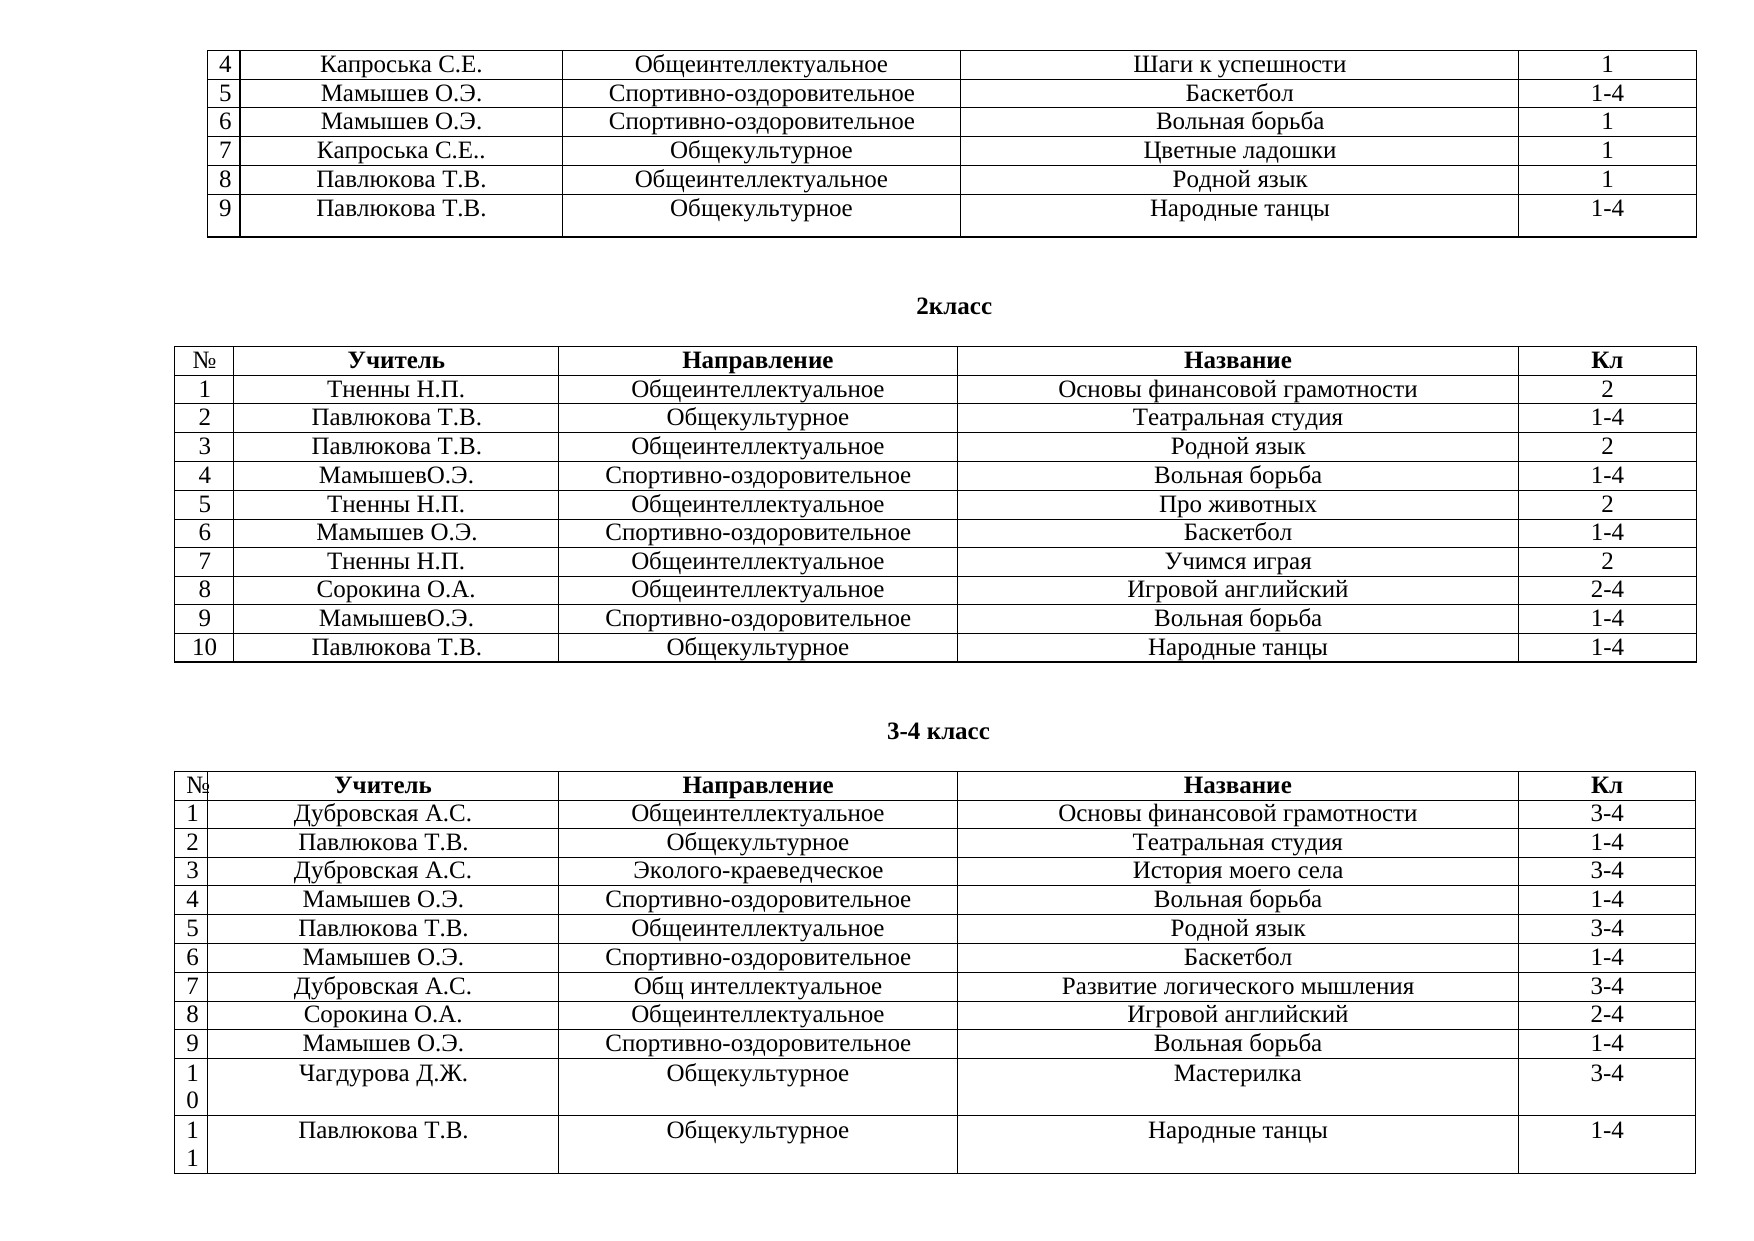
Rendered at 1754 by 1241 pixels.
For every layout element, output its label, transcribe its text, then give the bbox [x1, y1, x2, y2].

table_cell Мастерилка [958, 1059, 1518, 1115]
table_cell 1-4 [1519, 404, 1696, 432]
table_cell Мамышев О.Э. [241, 108, 562, 136]
table_cell 1-4 [1519, 195, 1696, 236]
table_cell 5 [208, 80, 239, 107]
table_cell Баскетбол [961, 80, 1518, 107]
table_cell Цветные ладошки [961, 137, 1518, 165]
table_header Учитель [234, 347, 558, 375]
table_cell 6 [175, 520, 233, 547]
table_cell 1 1 [175, 1116, 207, 1173]
table_cell Театральная студия [958, 404, 1518, 432]
table_cell 6 [208, 108, 239, 136]
table_cell Развитие логического мышления [958, 973, 1518, 1001]
table_cell Игровой английский [958, 1002, 1518, 1029]
table_cell Павлюкова Т.В. [208, 1116, 558, 1173]
table_cell Спортивно-оздоровительное [559, 462, 957, 489]
table_header № [175, 772, 207, 799]
table_cell Сорокина О.А. [234, 577, 558, 604]
table_cell 8 [175, 1002, 207, 1029]
table_cell 9 [208, 195, 239, 236]
table_cell 3 [175, 858, 207, 885]
table_cell 1-4 [1519, 944, 1695, 972]
list 2класс [916, 291, 1754, 320]
table_cell 5 [175, 491, 233, 518]
table_cell Дубровская А.С. [208, 973, 558, 1001]
table_cell 2-4 [1519, 1002, 1695, 1029]
table_cell Шаги к успешности [961, 51, 1518, 79]
table_cell 6 [175, 944, 207, 972]
table_cell Общекультурное [559, 1116, 957, 1173]
table_header Кл [1519, 772, 1695, 799]
table_cell Родной язык [961, 166, 1518, 193]
table_cell 1 0 [175, 1059, 207, 1115]
table_cell Общеинтеллектуальное [559, 801, 957, 828]
table_cell Спортивно-оздоровительное [563, 108, 960, 136]
table_cell Общекультурное [559, 634, 957, 661]
table_cell 3-4 [1519, 915, 1695, 943]
table_cell Общеинтеллектуальное [563, 166, 960, 193]
table_cell Павлюкова Т.В. [234, 634, 558, 661]
table_cell 1 [1519, 166, 1696, 193]
table_cell Родной язык [958, 433, 1518, 461]
table_cell Вольная борьба [958, 605, 1518, 633]
table_cell Учимся играя [958, 548, 1518, 576]
table_cell Мамышев О.Э. [208, 886, 558, 914]
table_cell 1 [1519, 108, 1696, 136]
table_cell Павлюкова Т.В. [241, 195, 562, 236]
table_cell 2 [1519, 491, 1696, 518]
table_cell Капроська С.Е. [241, 51, 562, 79]
table_cell Павлюкова Т.В. [234, 404, 558, 432]
table_cell Спортивно-оздоровительное [559, 520, 957, 547]
table_cell 3-4 [1519, 858, 1695, 885]
table_cell 4 [208, 51, 239, 79]
table_cell 1 [175, 376, 233, 403]
table_cell 7 [208, 137, 239, 165]
table_cell Тненны Н.П. [234, 548, 558, 576]
table_cell 4 [175, 886, 207, 914]
table_cell 7 [175, 973, 207, 1001]
table_cell Чагдурова Д.Ж. [208, 1059, 558, 1115]
table_cell Основы финансовой грамотности [958, 376, 1518, 403]
table_cell Общеинтеллектуальное [559, 548, 957, 576]
table_cell 1-4 [1519, 520, 1696, 547]
table_cell Спортивно-оздоровительное [559, 886, 957, 914]
table_cell 1 [1519, 51, 1696, 79]
table_cell Общеинтеллектуальное [559, 491, 957, 518]
table_cell Сорокина О.А. [208, 1002, 558, 1029]
table_cell 1-4 [1519, 1116, 1695, 1173]
table_cell Игровой английский [958, 577, 1518, 604]
table_cell Павлюкова Т.В. [234, 433, 558, 461]
table_cell Спортивно-оздоровительное [563, 80, 960, 107]
table_cell 1-4 [1519, 886, 1695, 914]
table_header Направление [559, 772, 957, 799]
table_cell 9 [175, 605, 233, 633]
table_cell Общекультурное [563, 137, 960, 165]
table_cell Вольная борьба [958, 1030, 1518, 1058]
table_header № [175, 347, 233, 375]
table_cell 1-4 [1519, 605, 1696, 633]
table_cell 2 [1519, 548, 1696, 576]
table_cell Спортивно-оздоровительное [559, 605, 957, 633]
table_cell 1-4 [1519, 829, 1695, 857]
table_cell Общекультурное [559, 829, 957, 857]
table_cell Родной язык [958, 915, 1518, 943]
table_cell Общеинтеллектуальное [563, 51, 960, 79]
table_cell Павлюкова Т.В. [241, 166, 562, 193]
table_cell Общеинтеллектуальное [559, 577, 957, 604]
table_cell 3-4 [1519, 801, 1695, 828]
table_cell Общеинтеллектуальное [559, 1002, 957, 1029]
table_cell 1 [1519, 137, 1696, 165]
table_cell Общекультурное [559, 404, 957, 432]
table_cell 3-4 [1519, 1059, 1695, 1115]
table_cell 1-4 [1519, 634, 1696, 661]
table_cell Общекультурное [559, 1059, 957, 1115]
table_cell Вольная борьба [958, 886, 1518, 914]
table_cell Баскетбол [958, 520, 1518, 547]
table_cell Мамышев О.Э. [241, 80, 562, 107]
table_cell Общеинтеллектуальное [559, 915, 957, 943]
table_header Название [958, 772, 1518, 799]
table_header Учитель [208, 772, 558, 799]
table_cell Общ интеллектуальное [559, 973, 957, 1001]
table_cell Народные танцы [961, 195, 1518, 236]
table_cell 4 [175, 462, 233, 489]
table_cell Капроська С.Е.. [241, 137, 562, 165]
table_cell 8 [208, 166, 239, 193]
table_cell 3-4 [1519, 973, 1695, 1001]
table_cell Павлюкова Т.В. [208, 915, 558, 943]
table_cell Тненны Н.П. [234, 376, 558, 403]
table_cell История моего села [958, 858, 1518, 885]
table_cell Тненны Н.П. [234, 491, 558, 518]
table_cell Мамышев О.Э. [208, 1030, 558, 1058]
table_cell Баскетбол [958, 944, 1518, 972]
subtitle 3-4 класс [503, 716, 1373, 745]
table_cell 1-4 [1519, 1030, 1695, 1058]
table_cell Общеинтеллектуальное [559, 433, 957, 461]
table_cell 2 [1519, 376, 1696, 403]
table_cell Мамышев О.Э. [208, 944, 558, 972]
table_cell Спортивно-оздоровительное [559, 1030, 957, 1058]
table_cell 2 [1519, 433, 1696, 461]
table_cell Общеинтеллектуальное [559, 376, 957, 403]
table_cell МамышевО.Э. [234, 605, 558, 633]
table_cell Дубровская А.С. [208, 858, 558, 885]
table_cell Дубровская А.С. [208, 801, 558, 828]
table_cell 1-4 [1519, 462, 1696, 489]
table_cell 7 [175, 548, 233, 576]
table_cell 1-4 [1519, 80, 1696, 107]
table_cell 2 [175, 404, 233, 432]
table_cell 2 [175, 829, 207, 857]
table_cell 8 [175, 577, 233, 604]
table_cell Основы финансовой грамотности [958, 801, 1518, 828]
table_cell Вольная борьба [961, 108, 1518, 136]
table_cell Общекультурное [563, 195, 960, 236]
table_cell Спортивно-оздоровительное [559, 944, 957, 972]
table_cell Эколого-краеведческое [559, 858, 957, 885]
table_header Направление [559, 347, 957, 375]
table_cell 5 [175, 915, 207, 943]
table_cell Театральная студия [958, 829, 1518, 857]
table_cell МамышевО.Э. [234, 462, 558, 489]
table_cell Павлюкова Т.В. [208, 829, 558, 857]
table_cell Народные танцы [958, 634, 1518, 661]
table_cell Вольная борьба [958, 462, 1518, 489]
table_header Кл [1519, 347, 1696, 375]
table_header Название [958, 347, 1518, 375]
table_cell 10 [175, 634, 233, 661]
table_cell Про животных [958, 491, 1518, 518]
table_cell 1 [175, 801, 207, 828]
table_cell 9 [175, 1030, 207, 1058]
table_cell Народные танцы [958, 1116, 1518, 1173]
table_cell Мамышев О.Э. [234, 520, 558, 547]
table_cell 2-4 [1519, 577, 1696, 604]
table_cell 3 [175, 433, 233, 461]
